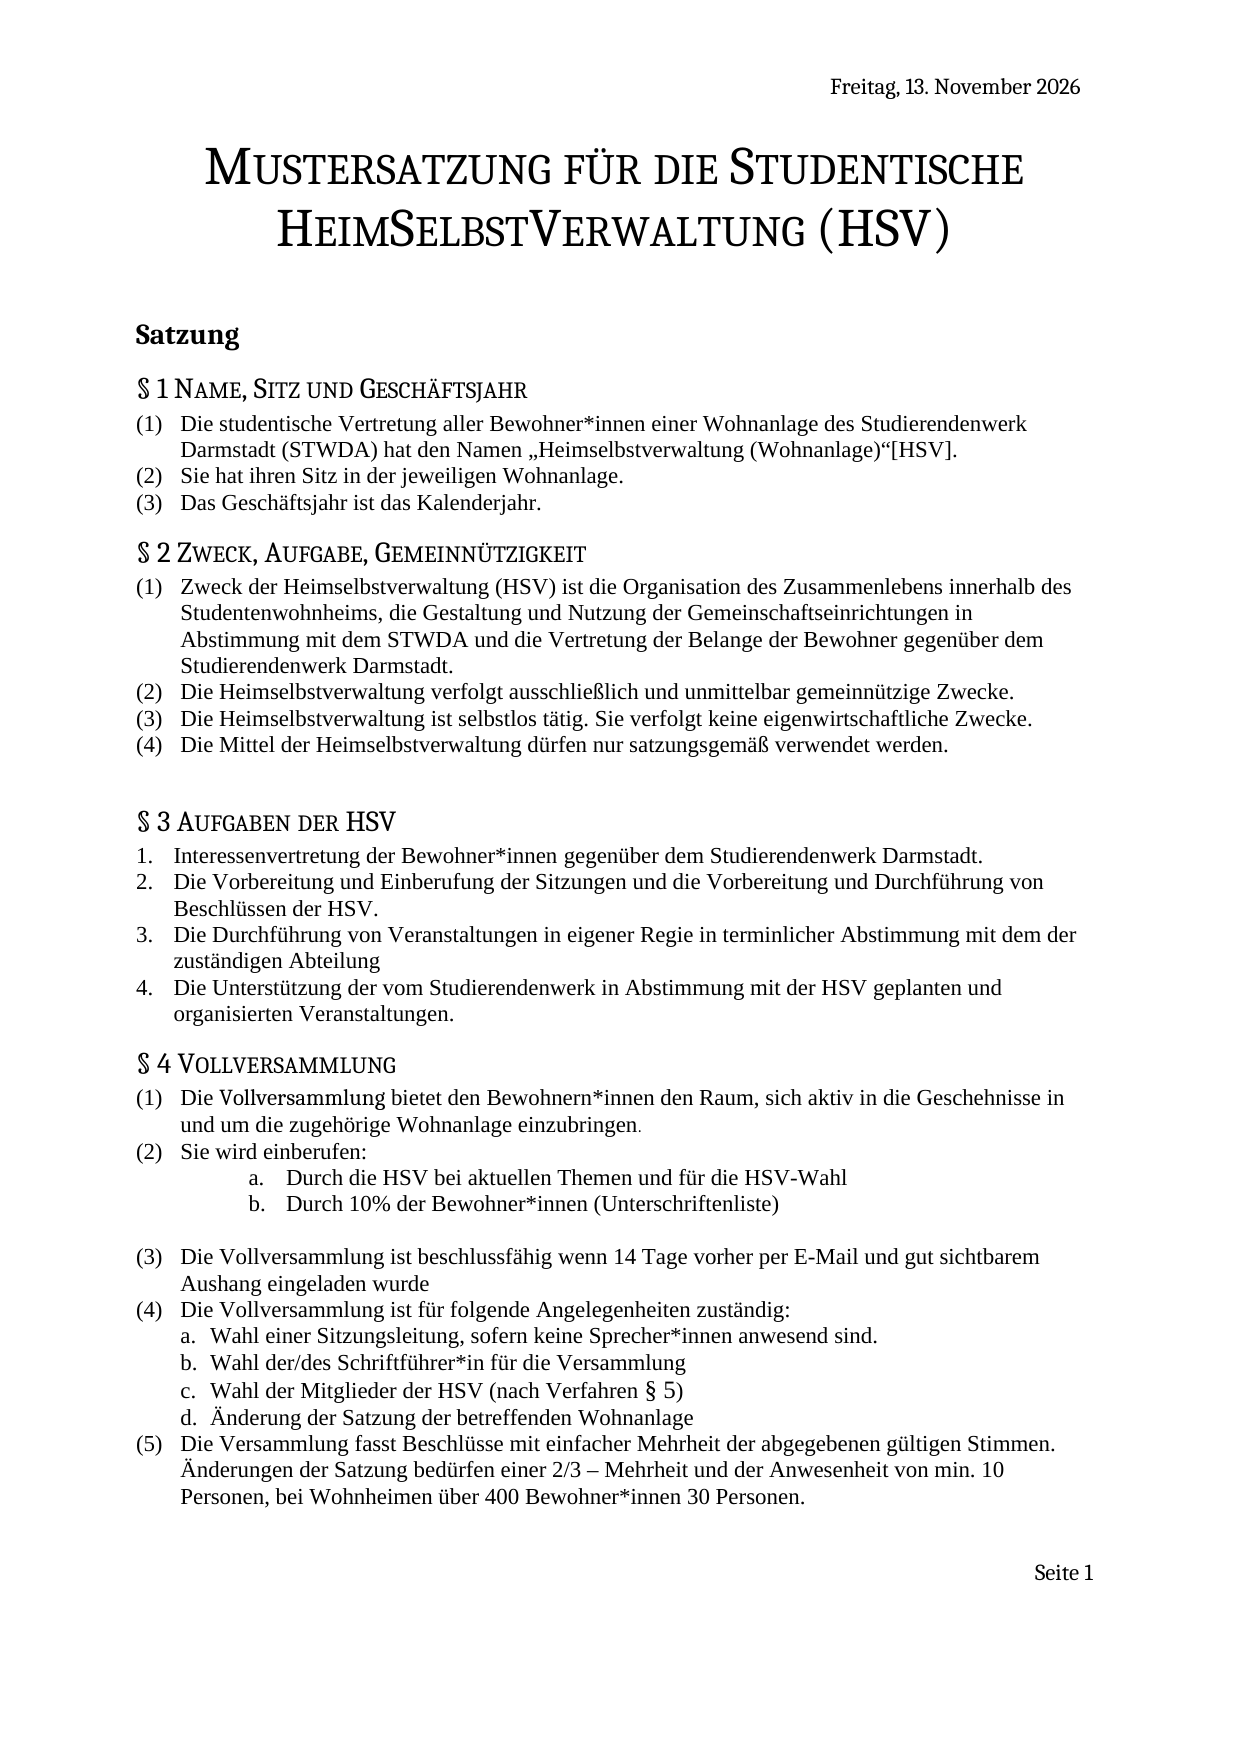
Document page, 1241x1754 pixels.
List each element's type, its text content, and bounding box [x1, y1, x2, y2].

list Die Unterstützung der vom Studierendenwerk in Abstimmung mit der HSV geplanten und organisierten Veranstaltungen. [136, 974, 1092, 1026]
list Wahl einer Sitzungsleitung, sofern keine Sprecher*innen anwesend sind. [180, 1322, 1092, 1349]
list Sie hat ihren Sitz in der jeweiligen Wohnanlage. [136, 462, 1092, 489]
list Wahl der Mitglieder der HSV (nach Verfahren § 5) [180, 1375, 1092, 1404]
subtitle § 4 Vollversammlung [136, 1047, 1092, 1081]
list Die Heimselbstverwaltung verfolgt ausschließlich und unmittelbar gemeinnützige Zwecke. [136, 678, 1092, 705]
list Durch 10% der Bewohner*innen (Unterschriftenliste) [248, 1191, 1092, 1217]
list Änderung der Satzung der betreffenden Wohnanlage [180, 1404, 1092, 1430]
list Die Versammlung fasst Beschlüsse mit einfacher Mehrheit der abgegebenen gültigen Stimmen. Änderungen der Satzung bedürfen einer 2/3 – Mehrheit und der Anwesenheit von min. 10 Personen, bei Wohnheimen über 400 Bewohner*innen 30 Personen. [136, 1430, 1092, 1509]
subtitle § 2 Zweck, Aufgabe, Gemeinnützigkeit [136, 536, 1092, 569]
list Die studentische Vertretung aller Bewohner*innen einer Wohnanlage des Studierendenwerk Darmstadt (STWDA) hat den Namen „Heimselbstverwaltung (Wohnanlage)“[HSV]. [136, 409, 1092, 462]
list Durch die HSV bei aktuellen Themen und für die HSV-Wahl [248, 1164, 1092, 1191]
list Die Vollversammlung ist beschlussfähig wenn 14 Tage vorher per E-Mail und gut sichtbarem Aushang eingeladen wurde [136, 1243, 1092, 1296]
list Die Mittel der Heimselbstverwaltung dürfen nur satzungsgemäß verwendet werden. [136, 731, 1092, 757]
list Die Durchführung von Veranstaltungen in eigener Regie in terminlicher Abstimmung mit dem der zuständigen Abteilung [136, 921, 1092, 974]
list Interessenvertretung der Bewohner*innen gegenüber dem Studierendenwerk Darmstadt. [136, 842, 1092, 868]
list Die Vorbereitung und Einberufung der Sitzungen und die Vorbereitung und Durchführung von Beschlüssen der HSV. [136, 868, 1092, 921]
subtitle § 3 Aufgaben der HSV [136, 805, 1092, 838]
subtitle § 1 Name, Sitz und Geschäftsjahr [136, 372, 1092, 406]
text Satzung [136, 318, 1092, 352]
list Die Vollversammlung ist für folgende Angelegenheiten zuständig: [136, 1296, 1092, 1322]
list Wahl der/des Schriftführer*in für die Versammlung [180, 1349, 1092, 1375]
list Sie wird einberufen: [136, 1138, 1092, 1164]
list Das Geschäftsjahr ist das Kalenderjahr. [136, 489, 1092, 515]
list Die Vollversammlung bietet den Bewohnern*innen den Raum, sich aktiv in die Geschehnisse in und um die zugehörige Wohnanlage einzubringen. [136, 1084, 1092, 1138]
text Mustersatzung für die Studentische HeimSelbstVerwaltung (HSV) [136, 136, 1092, 260]
list Zweck der Heimselbstverwaltung (HSV) ist die Organisation des Zusammenlebens innerhalb des Studentenwohnheims, die Gestaltung und Nutzung der Gemeinschaftseinrichtungen in Abstimmung mit dem STWDA und die Vertretung der Belange der Bewohner gegenüber dem Studierendenwerk Darmstadt. [136, 573, 1092, 678]
list Die Heimselbstverwaltung ist selbstlos tätig. Sie verfolgt keine eigenwirtschaftliche Zwecke. [136, 705, 1092, 731]
